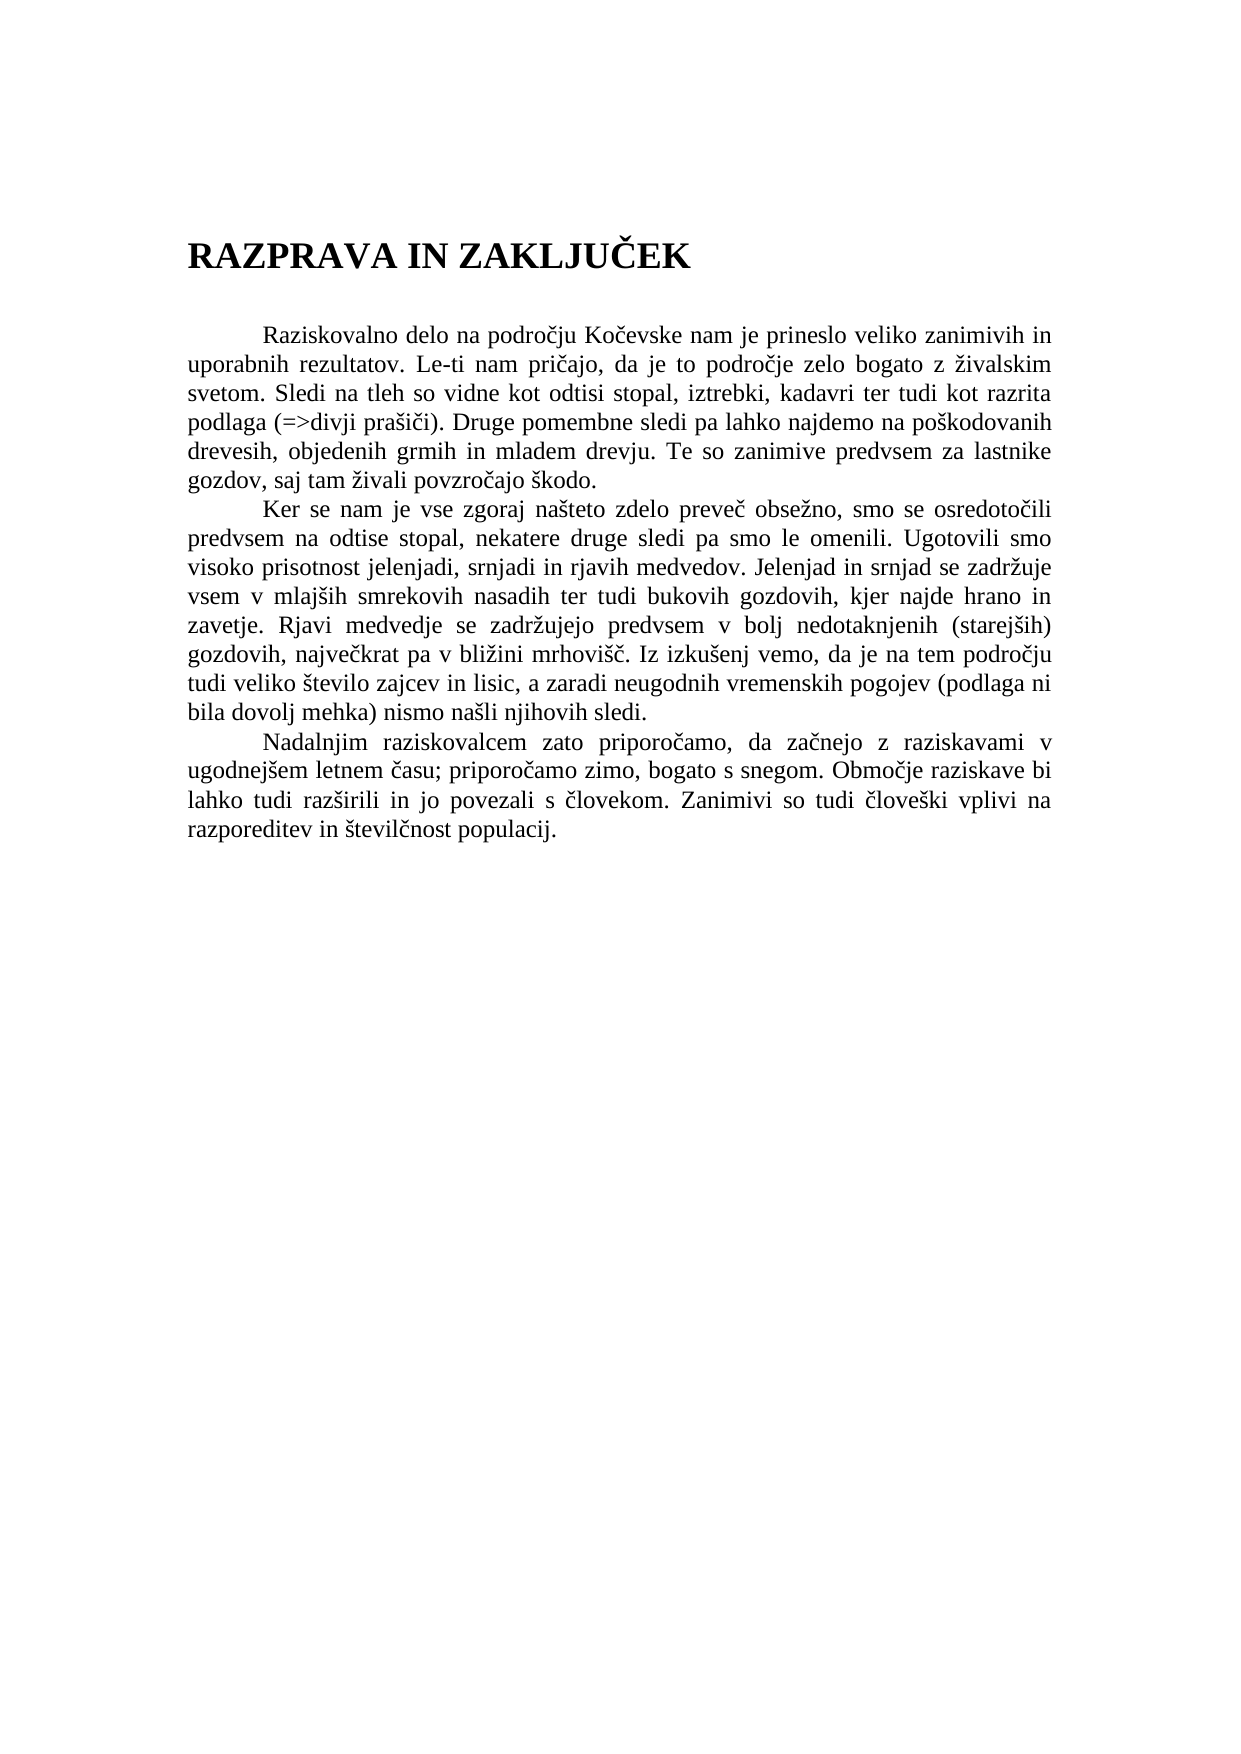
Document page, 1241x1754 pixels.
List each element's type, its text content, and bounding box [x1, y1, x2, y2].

text Nadalnjim raziskovalcem zato priporočamo, da začnejo z raziskavami v ugodnejšem letnem času; priporočamo zimo, bogato s snegom. Območje raziskave bi lahko tudi razširili in jo povezali s človekom. Zanimivi so tudi človeški vplivi na razporeditev in številčnost populacij. [187, 726, 1053, 843]
text Raziskovalno delo na področju Kočevske nam je prineslo veliko zanimivih in uporabnih rezultatov. Le-ti nam pričajo, da je to področje zelo bogato z živalskim svetom. Sledi na tleh so vidne kot odtisi stopal, iztrebki, kadavri ter tudi kot razrita podlaga (=>divji prašiči). Druge pomembne sledi pa lahko najdemo na poškodovanih drevesih, objedenih grmih in mladem drevju. Te so zanimive predvsem za lastnike gozdov, saj tam živali povzročajo škodo. [187, 319, 1053, 494]
text Ker se nam je vse zgoraj našteto zdelo preveč obsežno, smo se osredotočili predvsem na odtise stopal, nekatere druge sledi pa smo le omenili. Ugotovili smo visoko prisotnost jelenjadi, srnjadi in rjavih medvedov. Jelenjad in srnjad se zadržuje vsem v mlajših smrekovih nasadih ter tudi bukovih gozdovih, kjer najde hrano in zavetje. Rjavi medvedje se zadržujejo predvsem v bolj nedotaknjenih (starejših) gozdovih, največkrat pa v bližini mrhovišč. Iz izkušenj vemo, da je na tem področju tudi veliko število zajcev in lisic, a zaradi neugodnih vremenskih pogojev (podlaga ni bila dovolj mehka) nismo našli njihovih sledi. [187, 494, 1053, 726]
text RAZPRAVA IN ZAKLJUČEK [187, 234, 1053, 277]
